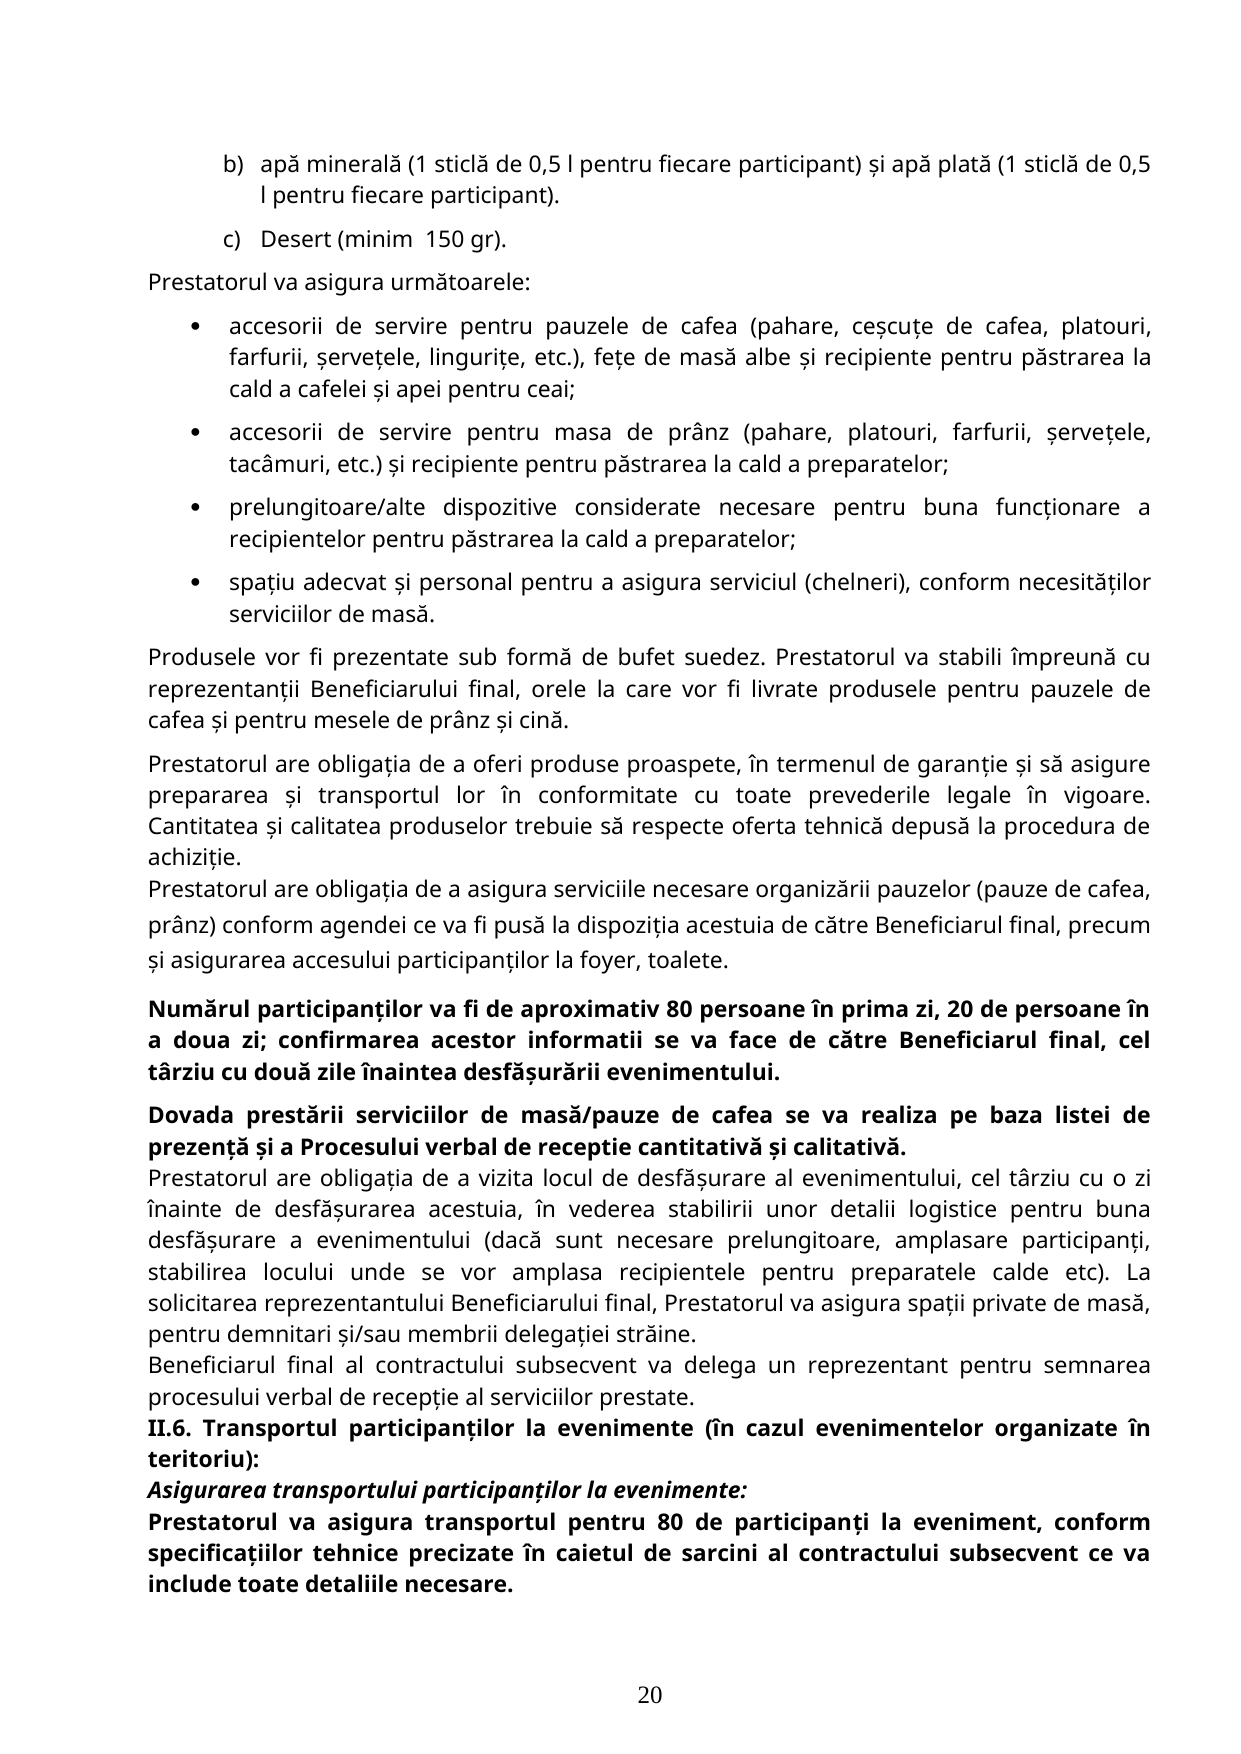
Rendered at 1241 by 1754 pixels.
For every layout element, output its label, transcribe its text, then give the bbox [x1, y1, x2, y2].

list prelungitoare/alte dispozitive considerate necesare pentru buna funcționare a recipientelor pentru păstrarea la cald a preparatelor; [191, 491, 1152, 554]
list accesorii de servire pentru masa de prânz (pahare, platouri, farfurii, şerveţele, tacâmuri, etc.) și recipiente pentru păstrarea la cald a preparatelor; [191, 416, 1152, 479]
list accesorii de servire pentru pauzele de cafea (pahare, ceşcuţe de cafea, platouri, farfurii, şerveţele, linguriţe, etc.), feţe de masă albe și recipiente pentru păstrarea la cald a cafelei și apei pentru ceai; [191, 310, 1152, 404]
text Dovada prestării serviciilor de masă/pauze de cafea se va realiza pe baza listei de prezență și a Procesului verbal de receptie cantitativă și calitativă. [148, 1099, 1152, 1162]
text II.6. Transportul participanților la evenimente (în cazul evenimentelor organizate în teritoriu): [148, 1412, 1152, 1474]
text Prestatorul are obligația de a asigura serviciile necesare organizării pauzelor (pauze de cafea, prânz) conform agendei ce va fi pusă la dispoziţia acestuia de către Beneficiarul final, precum şi asigurarea accesului participanţilor la foyer, toalete. [148, 873, 1152, 976]
list Desert (minim 150 gr). [223, 223, 1152, 254]
text Beneficiarul final al contractului subsecvent va delega un reprezentant pentru semnarea procesului verbal de recepție al serviciilor prestate. [148, 1349, 1152, 1412]
text Prestatorul va asigura următoarele: [148, 266, 1152, 298]
list spațiu adecvat și personal pentru a asigura serviciul (chelneri), conform necesităţilor serviciilor de masă. [191, 566, 1152, 629]
text Produsele vor fi prezentate sub formă de bufet suedez. Prestatorul va stabili împreună cu reprezentanții Beneficiarului final, orele la care vor fi livrate produsele pentru pauzele de cafea și pentru mesele de prânz şi cină. [148, 641, 1152, 735]
text Prestatorul are obligaţia de a oferi produse proaspete, în termenul de garanţie şi să asigure prepararea şi transportul lor în conformitate cu toate prevederile legale în vigoare. Cantitatea şi calitatea produselor trebuie să respecte oferta tehnică depusă la procedura de achiziție. [148, 748, 1152, 873]
text Prestatorul va asigura transportul pentru 80 de participanţi la eveniment, conform specificațiilor tehnice precizate în caietul de sarcini al contractului subsecvent ce va include toate detaliile necesare. [148, 1505, 1152, 1599]
text Asigurarea transportului participanților la evenimente: [148, 1474, 1152, 1505]
text Prestatorul are obligația de a vizita locul de desfășurare al evenimentului, cel târziu cu o zi înainte de desfășurarea acestuia, în vederea stabilirii unor detalii logistice pentru buna desfășurare a evenimentului (dacă sunt necesare prelungitoare, amplasare participanți, stabilirea locului unde se vor amplasa recipientele pentru preparatele calde etc). La solicitarea reprezentantului Beneficiarului final, Prestatorul va asigura spații private de masă, pentru demnitari și/sau membrii delegației străine. [148, 1162, 1152, 1349]
text Numărul participanților va fi de aproximativ 80 persoane în prima zi, 20 de persoane în a doua zi; confirmarea acestor informatii se va face de către Beneficiarul final, cel târziu cu două zile înaintea desfăşurării evenimentului. [148, 993, 1152, 1087]
list apă minerală (1 sticlă de 0,5 l pentru fiecare participant) și apă plată (1 sticlă de 0,5 l pentru fiecare participant). [223, 148, 1152, 210]
